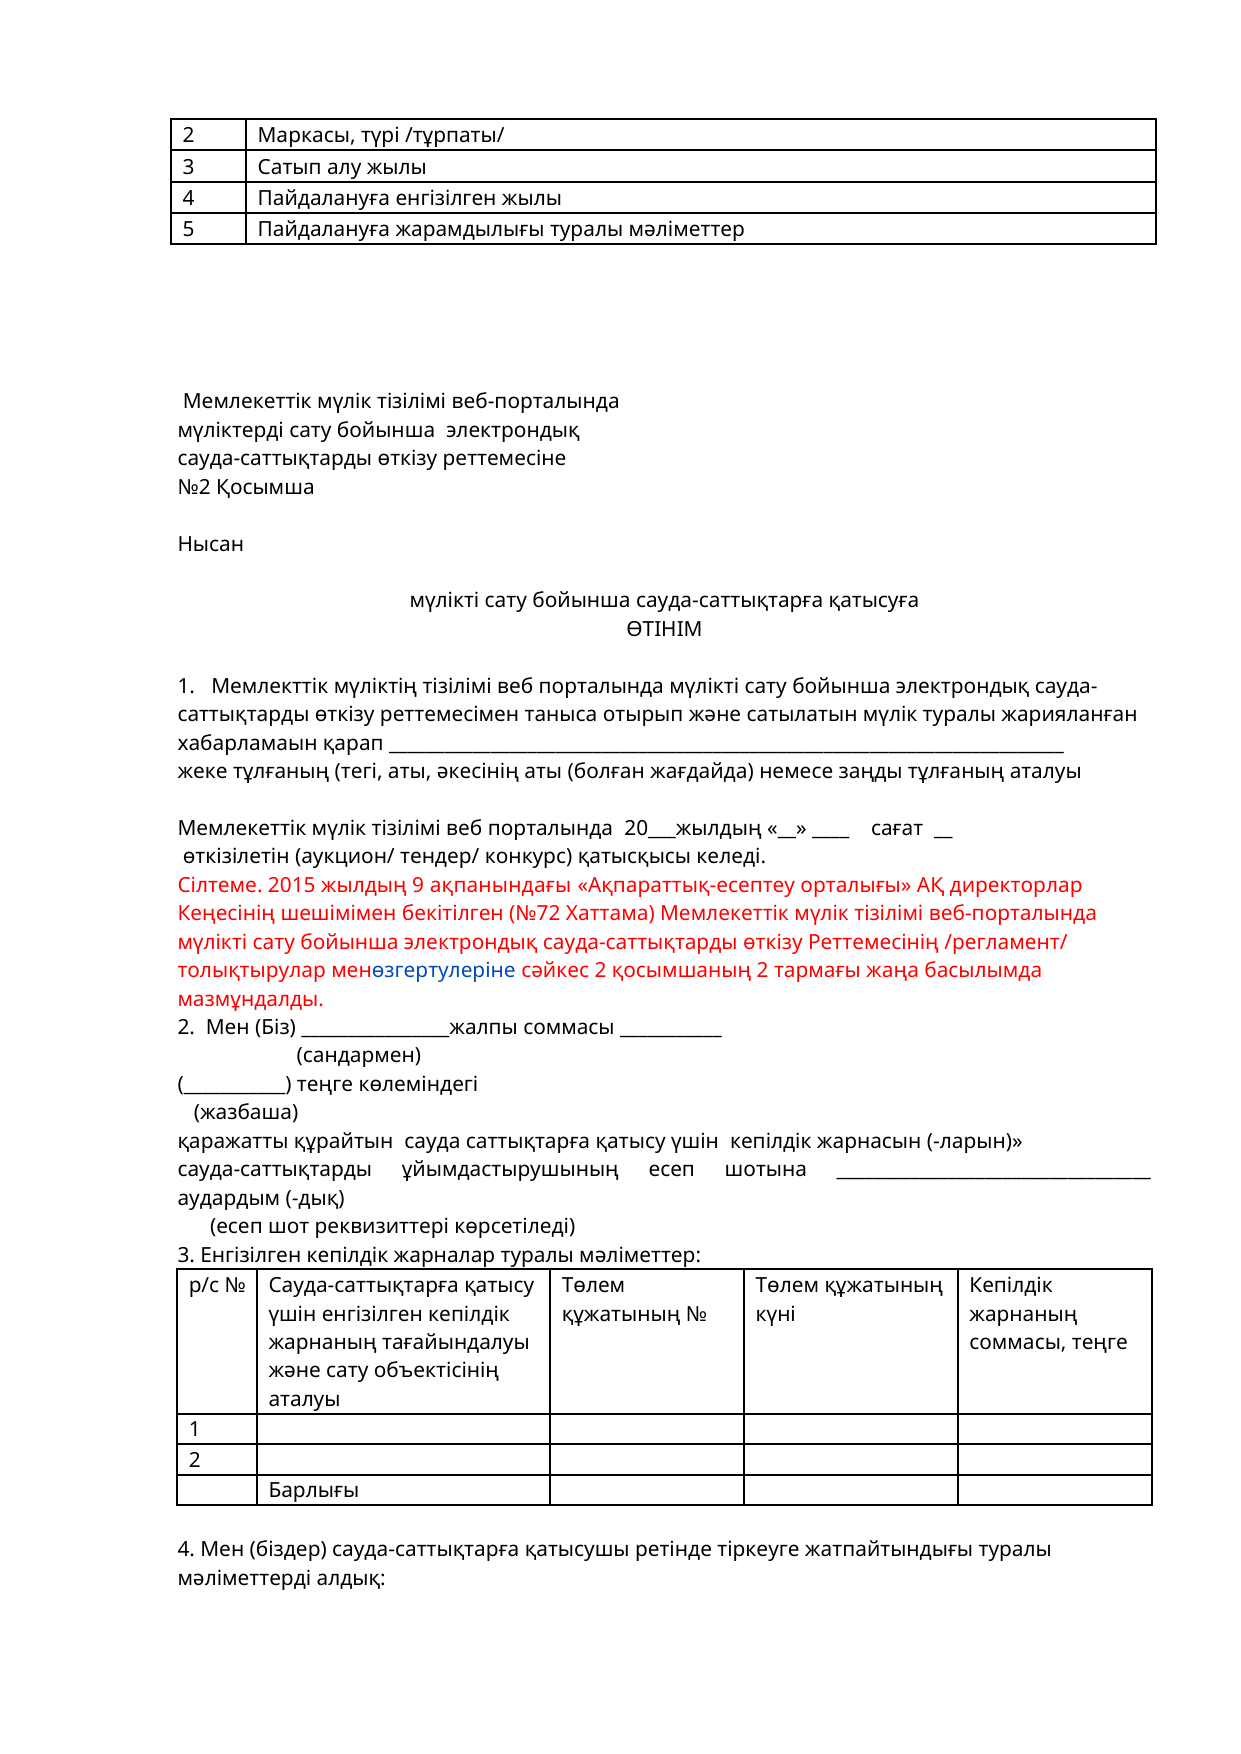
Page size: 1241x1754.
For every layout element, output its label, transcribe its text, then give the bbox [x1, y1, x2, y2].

table_cell [178, 1476, 256, 1504]
table_cell Маркасы, түрі /тұрпаты/ [247, 120, 1155, 149]
text жеке тұлғаның (тегі, аты, әкесінің аты (болған жағдайда) немесе заңды тұлғаның аталуы [177, 756, 1152, 785]
table_cell 1 [178, 1415, 256, 1443]
table_header Кепілдік жарнаның соммасы, теңге [959, 1270, 1151, 1412]
text 3. Енгізілген кепілдік жарналар туралы мәліметтер: [177, 1240, 1152, 1268]
table_cell 3 [172, 151, 245, 181]
table_cell [745, 1476, 957, 1504]
table_cell Сатып алу жылы [247, 151, 1155, 181]
table_cell 4 [172, 183, 245, 212]
table_cell [745, 1445, 957, 1473]
text (___________) теңге көлеміндегі [177, 1069, 1152, 1097]
text сауда-саттықтарды ұйымдастырушының есеп шотына __________________________________ аудардым (-дық) [177, 1154, 1152, 1211]
text мүлікті сату бойынша сауда-саттықтарға қатысуға [177, 586, 1152, 614]
table_cell [551, 1445, 743, 1473]
text 2. Мен (Біз) ________________жалпы соммасы ___________ [177, 1012, 1152, 1041]
text өткізілетін (аукцион/ тендер/ конкурс) қатысқысы келеді. [177, 842, 1152, 870]
table_cell [959, 1415, 1151, 1443]
text Нысан [177, 529, 1152, 557]
table_cell [745, 1415, 957, 1443]
table_cell Пайдалануға енгізілген жылы [247, 183, 1155, 212]
table_cell [551, 1476, 743, 1504]
text мүліктерді сату бойынша электрондық [177, 415, 1152, 443]
text 1. Мемлекттік мүліктің тізілімі веб порталында мүлікті сату бойынша электрондық сауда-саттықтарды өткізу реттемесімен таныса отырып және сатылатын мүлік туралы жарияланған хабарламаын қарап _________________________________________________________________________ [177, 671, 1152, 756]
text Мемлекеттік мүлік тізілімі веб порталында 20___жылдың «__» ____ сағат __ [177, 813, 1152, 842]
table_cell Пайдалануға жарамдылығы туралы мәліметтер [247, 214, 1155, 243]
text ӨТІНІМ [177, 614, 1152, 642]
text 4. Мен (біздер) сауда-саттықтарға қатысушы ретінде тіркеуге жатпайтындығы туралы мәліметтерді алдық: [177, 1534, 1152, 1591]
text (сандармен) [177, 1041, 1152, 1069]
table_header Төлем құжатының № [551, 1270, 743, 1412]
text Сілтеме. 2015 жылдың 9 ақпанындағы «Ақпараттық-есептеу орталығы» АҚ директорлар Кеңесінің шешімімен бекітілген (№72 Хаттама) Мемлекеттік мүлік тізілімі веб-порталында мүлікті сату бойынша электрондық сауда-саттықтарды өткізу Реттемесінің /регламент/ толықтырулар менөзгертулеріне сәйкес 2 қосымшаның 2 тармағы жаңа басылымда мазмұндалды. [177, 870, 1152, 1012]
text (жазбаша) [177, 1097, 1152, 1126]
table_cell [258, 1445, 549, 1473]
table_cell [959, 1445, 1151, 1473]
table_cell 2 [178, 1445, 256, 1473]
table_cell 5 [172, 214, 245, 243]
table_cell [959, 1476, 1151, 1504]
table_cell [258, 1415, 549, 1443]
text №2 Қосымша [177, 472, 1152, 500]
table_header Сауда-саттықтарға қатысу үшін енгізілген кепілдік жарнаның тағайындалуы және сату объектісінің аталуы [258, 1270, 549, 1412]
table_header р/с № [178, 1270, 256, 1412]
table_cell Барлығы [258, 1476, 549, 1504]
text сауда-саттықтарды өткізу реттемесіне [177, 443, 1152, 472]
text Мемлекеттік мүлік тізілімі веб-порталында [177, 387, 1152, 415]
table_cell [551, 1415, 743, 1443]
table_cell 2 [172, 120, 245, 149]
table_header Төлем құжатының күні [745, 1270, 957, 1412]
text қаражатты құрайтын сауда саттықтарға қатысу үшін кепілдік жарнасын (-ларын)» [177, 1126, 1152, 1154]
text (есеп шот реквизиттері көрсетіледі) [177, 1211, 1152, 1240]
